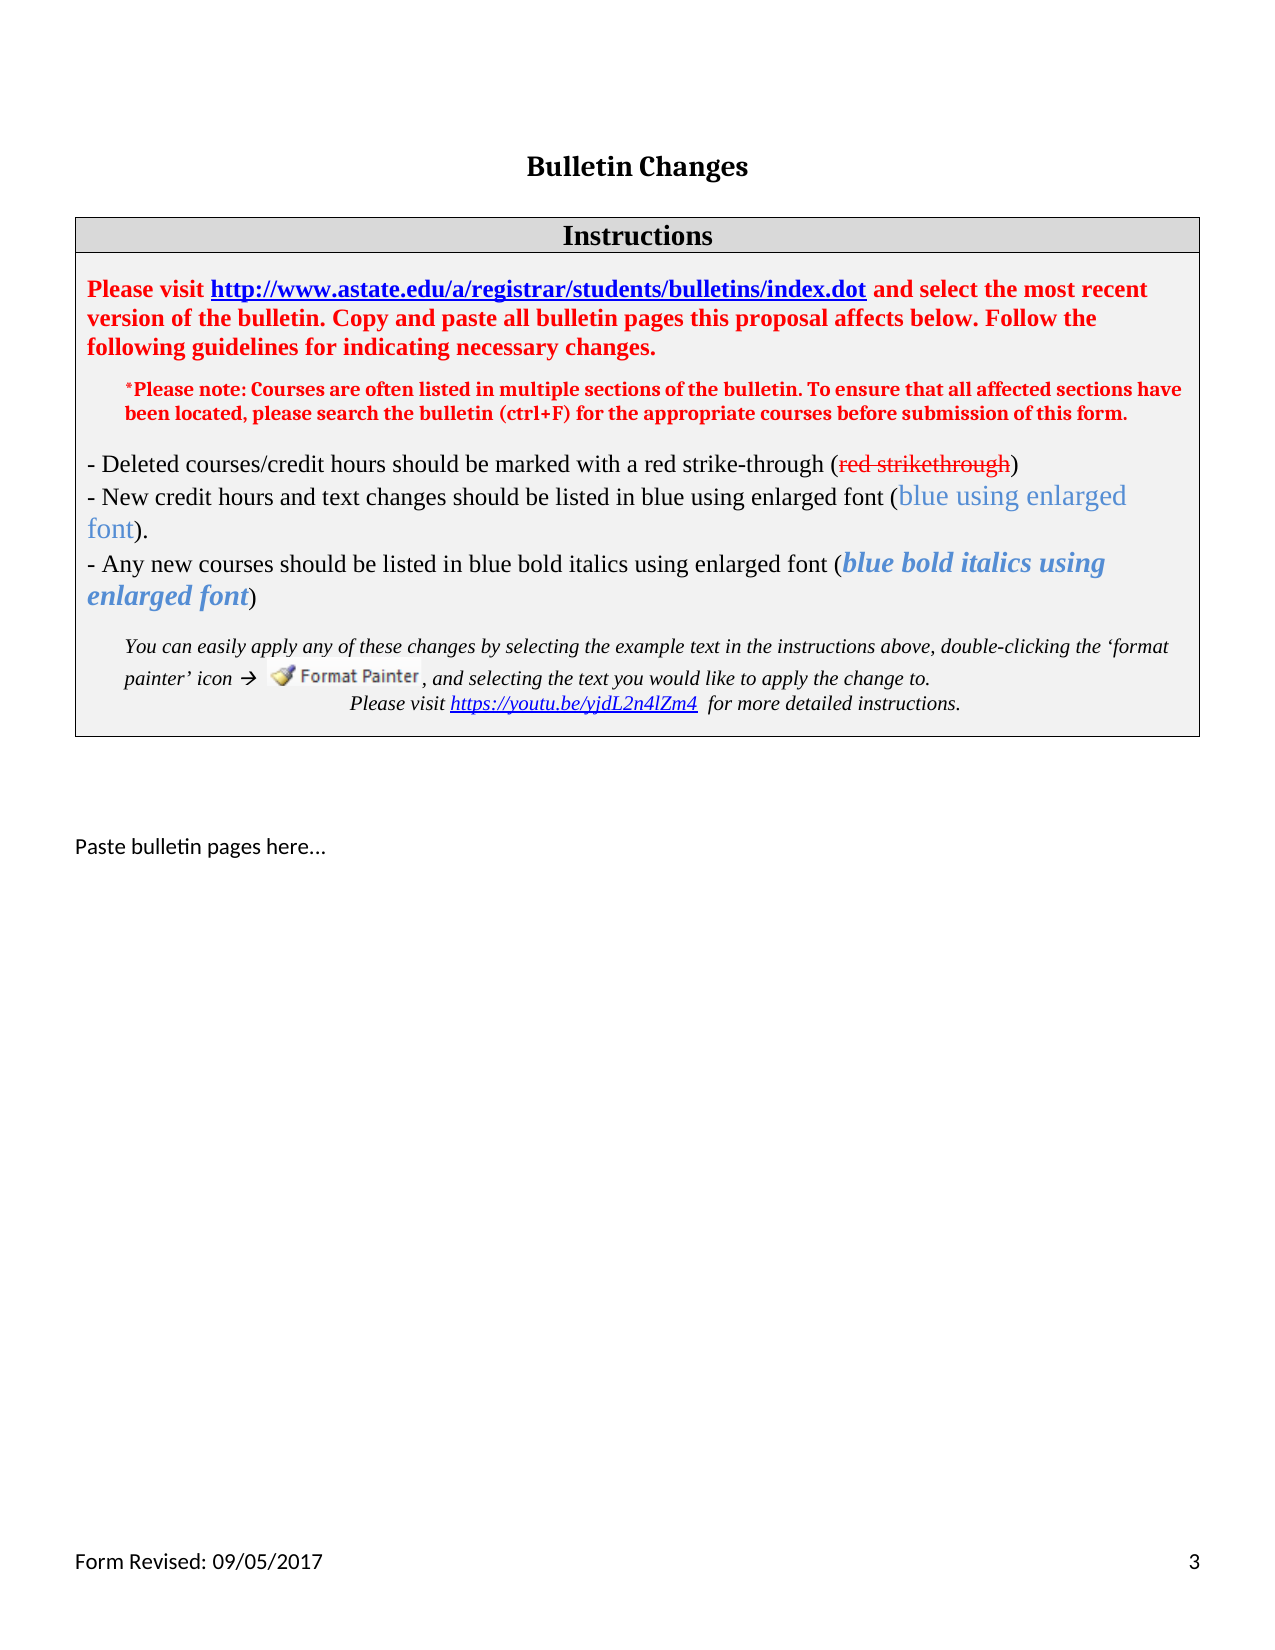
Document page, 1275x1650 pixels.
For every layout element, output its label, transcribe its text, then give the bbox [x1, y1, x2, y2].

table_header Instructions [76, 218, 1199, 252]
table_cell Please visit http://www.astate.edu/a/registrar/students/bulletins/index.dot and select the most recent version of the bulletin. Copy and paste all bulletin pages this proposal affects below. Follow the following guidelines for indicating necessary changes. *Please note: Courses are often listed in multiple sections of the bulletin. To ensure that all affected sections have been located, please search the bulletin (ctrl+F) for the appropriate courses before submission of this form. - Deleted courses/credit hours should be marked with a red strike-through (red strikethrough) - New credit hours and text changes should be listed in blue using enlarged font (blue using enlarged font). - Any new courses should be listed in blue bold italics using enlarged font (blue bold italics using enlarged font) You can easily apply any of these changes by selecting the example text in the instructions above, double-clicking the ‘format painter’ icon , and selecting the text you would like to apply the change to. Please visit https://youtu.be/yjdL2n4lZm4 for more detailed instructions. [76, 253, 1199, 736]
text Bulletin Changes [75, 150, 1200, 183]
picture [266, 657, 422, 686]
